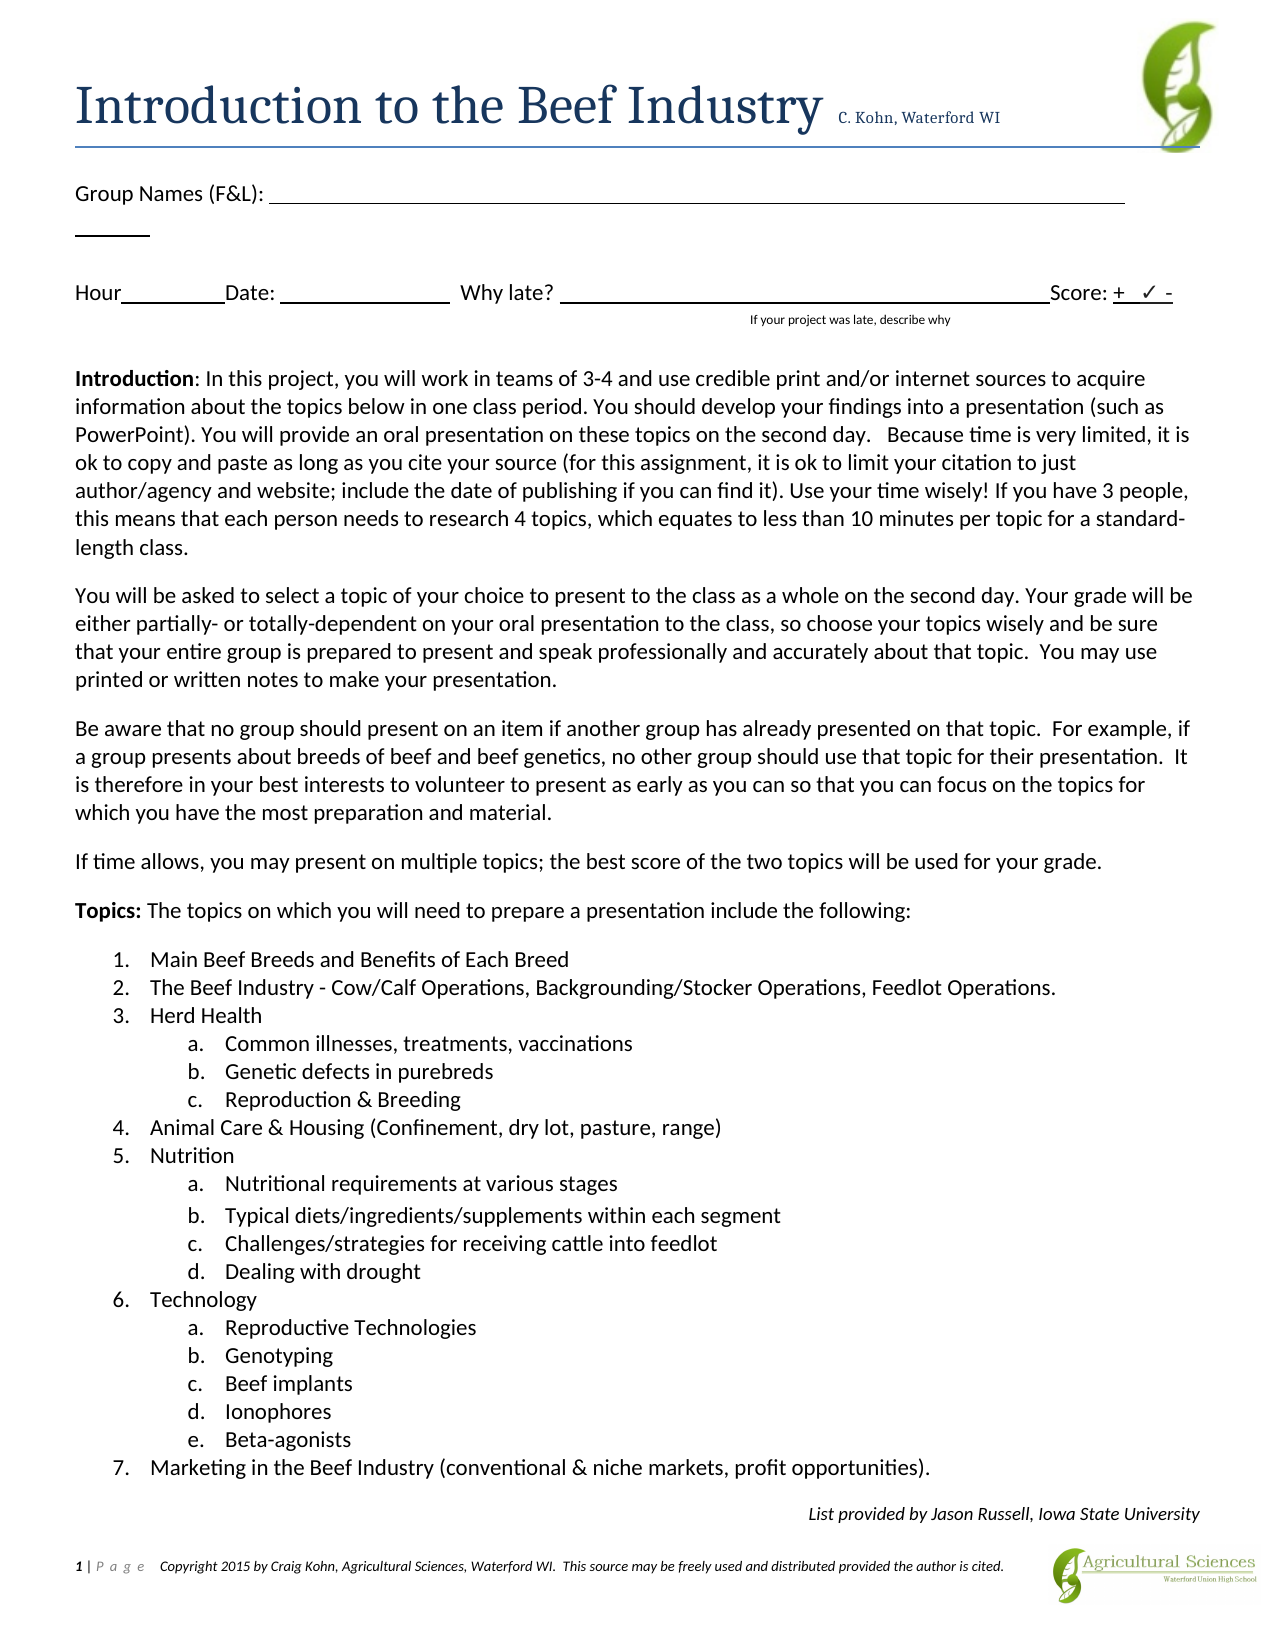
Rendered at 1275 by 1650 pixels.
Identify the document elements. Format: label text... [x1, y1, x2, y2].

text Introduction: In this project, you will work in teams of 3-4 and use credible print and/or internet sources to acquire information about the topics below in one class period. You should develop your findings into a presentation (such as PowerPoint). You will provide an oral presentation on these topics on the second day. Because time is very limited, it is ok to copy and paste as long as you cite your source (for this assignment, it is ok to limit your citation to just author/agency and website; include the date of publishing if you can find it). Use your time wisely! If you have 3 people, this means that each person needs to research 4 topics, which equates to less than 10 minutes per topic for a standard-length class. [75, 364, 1200, 561]
list Genotyping [187, 1341, 1200, 1369]
picture [1136, 18, 1219, 153]
text You will be asked to select a topic of your choice to present to the class as a whole on the second day. Your grade will be either partially- or totally-dependent on your oral presentation to the class, so choose your topics wisely and be sure that your entire group is prepared to present and speak professionally and accurately about that topic. You may use printed or written notes to make your presentation. [75, 581, 1200, 693]
list Ionophores [187, 1397, 1200, 1426]
text Be aware that no group should present on an item if another group has already presented on that topic. For example, if a group presents about breeds of beef and beef genetics, no other group should use that topic for their presentation. It is therefore in your best interests to volunteer to present as early as you can so that you can focus on the topics for which you have the most preparation and material. [75, 714, 1200, 826]
list Common illnesses, treatments, vaccinations [187, 1029, 1200, 1057]
title Introduction to the Beef Industry C. Kohn, Waterford WI [75, 75, 1200, 146]
list Marketing in the Beef Industry (conventional & niche markets, profit opportunities). [112, 1453, 1200, 1482]
list Nutritional requirements at various stages [187, 1169, 1200, 1197]
list Technology [112, 1285, 1200, 1313]
list The Beef Industry - Cow/Calf Operations, Backgrounding/Stocker Operations, Feedlot Operations. [112, 973, 1200, 1001]
list Challenges/strategies for receiving cattle into feedlot [187, 1229, 1200, 1257]
list Typical diets/ingredients/supplements within each segment [187, 1201, 1200, 1229]
list Herd Health [112, 1001, 1200, 1029]
list Reproductive Technologies [187, 1313, 1200, 1341]
text Topics: The topics on which you will need to prepare a presentation include the following: [75, 896, 1200, 924]
list Beta-agonists [187, 1426, 1200, 1453]
text List provided by Jason Russell, Iowa State University [75, 1502, 1200, 1525]
list Genetic defects in purebreds [187, 1057, 1200, 1085]
list Main Beef Breeds and Benefits of Each Breed [112, 945, 1200, 973]
list Reproduction & Breeding [187, 1085, 1200, 1113]
list Nutrition [112, 1141, 1200, 1169]
picture [1048, 1544, 1261, 1605]
text Group Names (F&L): Hour Date: Why late? Score: + ✓ - If your project was late, describe why [75, 179, 1200, 339]
list Dealing with drought [187, 1257, 1200, 1285]
text If time allows, you may present on multiple topics; the best score of the two topics will be used for your grade. [75, 847, 1200, 875]
list Beef implants [187, 1369, 1200, 1397]
list Animal Care & Housing (Confinement, dry lot, pasture, range) [112, 1113, 1200, 1141]
